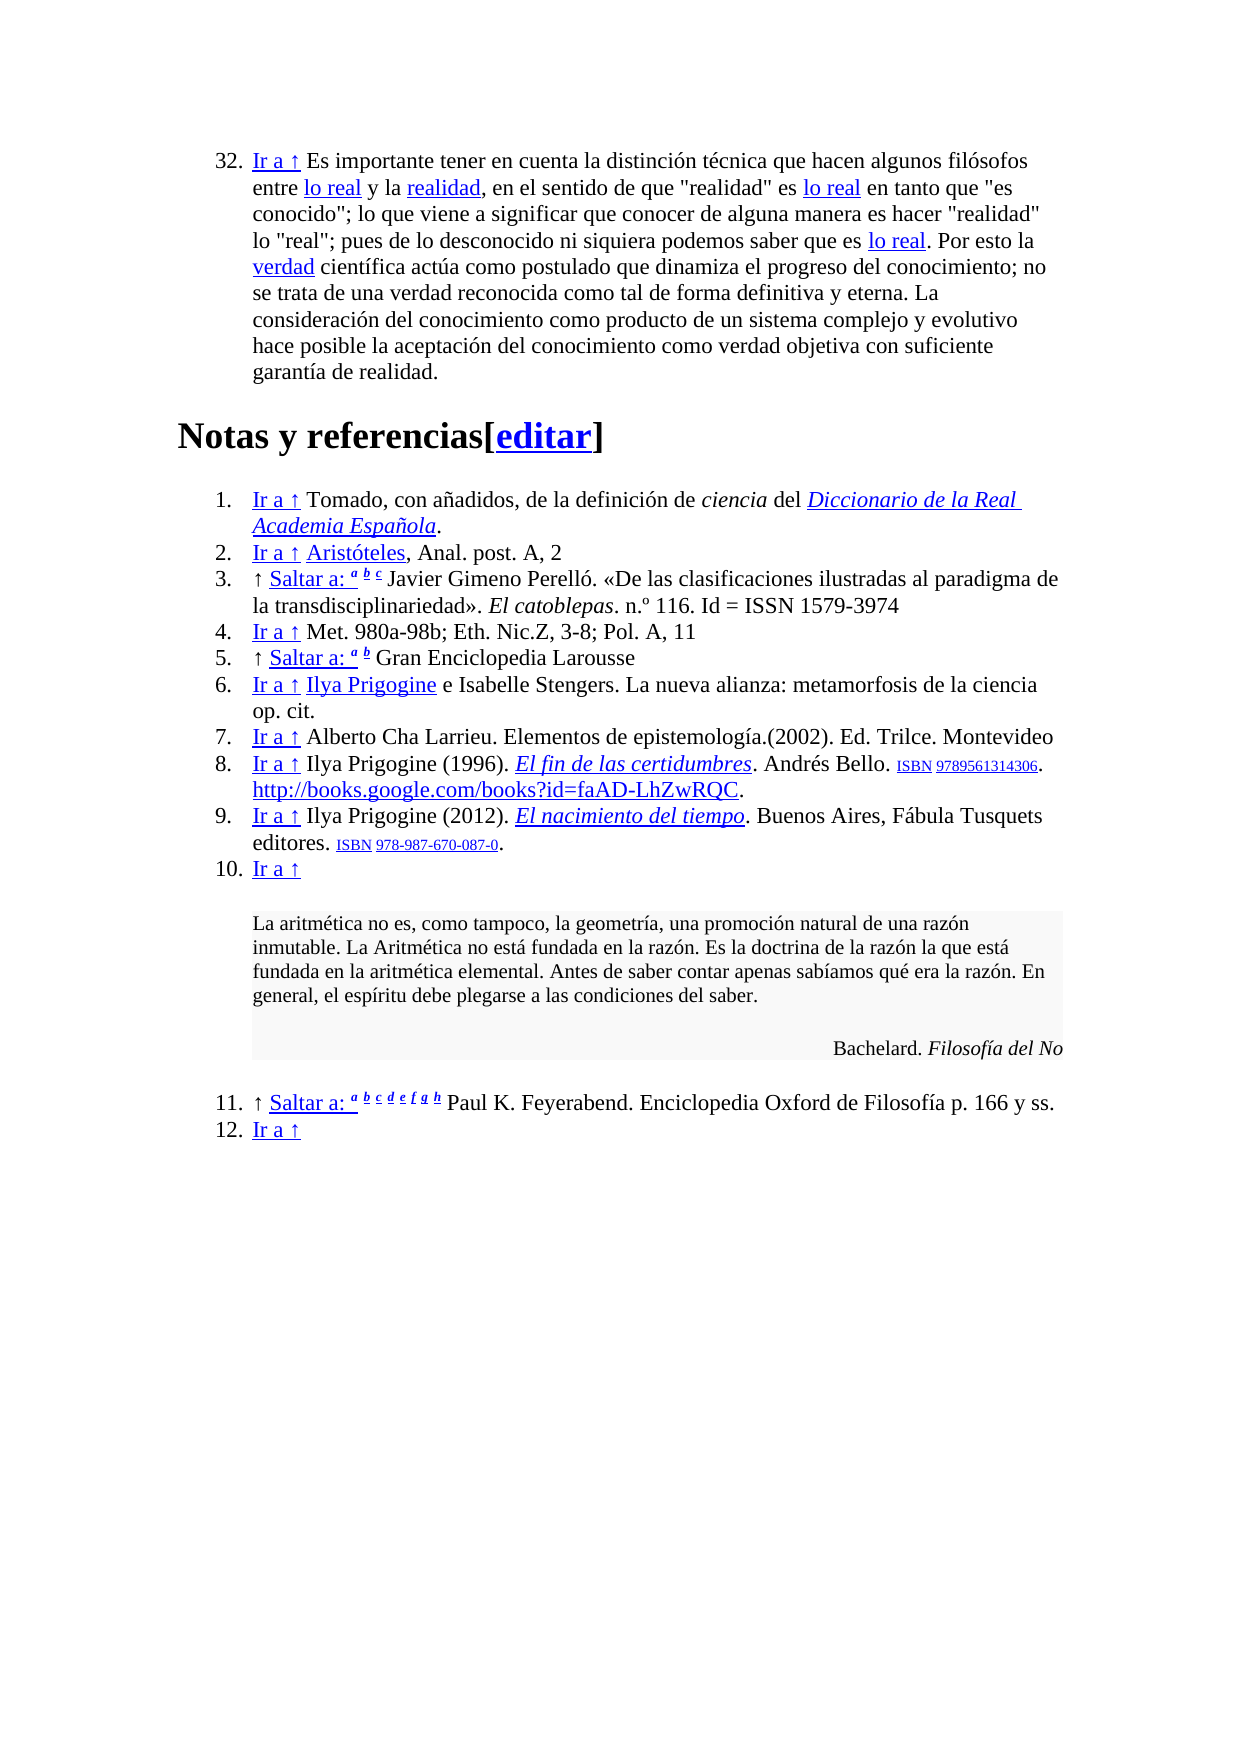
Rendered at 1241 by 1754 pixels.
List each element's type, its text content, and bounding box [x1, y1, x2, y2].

list Ir a ↑ Alberto Cha Larrieu. Elementos de epistemología.(2002). Ed. Trilce. Montevideo [215, 723, 1063, 750]
list ↑ Saltar a: a b c Javier Gimeno Perelló. «De las clasificaciones ilustradas al paradigma de la transdisciplinariedad». El catoblepas. n.º 116. Id = ISSN 1579-3974 [215, 565, 1063, 618]
list Ir a ↑ Es importante tener en cuenta la distinción técnica que hacen algunos filósofos entre lo real y la realidad, en el sentido de que "realidad" es lo real en tanto que "es conocido"; lo que viene a significar que conocer de alguna manera es hacer "realidad" lo "real"; pues de lo desconocido ni siquiera podemos saber que es lo real. Por esto la verdad científica actúa como postulado que dinamiza el progreso del conocimiento; no se trata de una verdad reconocida como tal de forma definitiva y eterna. La consideración del conocimiento como producto de un sistema complejo y evolutivo hace posible la aceptación del conocimiento como verdad objetiva con suficiente garantía de realidad. [215, 148, 1063, 385]
list Ir a ↑ Ilya Prigogine (2012). El nacimiento del tiempo. Buenos Aires, Fábula Tusquets editores. ISBN 978-987-670-087-0. [215, 802, 1063, 855]
text Bachelard. Filosofía del No [252, 1036, 1063, 1060]
list Ir a ↑ [215, 1116, 1063, 1142]
list Ir a ↑ Tomado, con añadidos, de la definición de ciencia del Diccionario de la Real Academia Española. [215, 486, 1063, 539]
list Ir a ↑ Aristóteles, Anal. post. A, 2 [215, 539, 1063, 565]
text Notas y referencias[editar] [177, 414, 1063, 457]
list ↑ Saltar a: a b Gran Enciclopedia Larousse [215, 644, 1063, 671]
list Ir a ↑ Ilya Prigogine (1996). El fin de las certidumbres. Andrés Bello. ISBN 9789561314306. http://books.google.com/books?id=faAD-LhZwRQC. [215, 750, 1063, 802]
list Ir a ↑ Met. 980a-98b; Eth. Nic.Z, 3-8; Pol. A, 11 [215, 618, 1063, 644]
text La aritmética no es, como tampoco, la geometría, una promoción natural de una razón inmutable. La Aritmética no está fundada en la razón. Es la doctrina de la razón la que está fundada en la aritmética elemental. Antes de saber contar apenas sabíamos qué era la razón. En general, el espíritu debe plegarse a las condiciones del saber. [252, 911, 1063, 1007]
list ↑ Saltar a: a b c d e f g h Paul K. Feyerabend. Enciclopedia Oxford de Filosofía p. 166 y ss. [215, 1089, 1063, 1116]
list Ir a ↑ [215, 855, 1063, 882]
list Ir a ↑ Ilya Prigogine e Isabelle Stengers. La nueva alianza: metamorfosis de la ciencia op. cit. [215, 671, 1063, 723]
